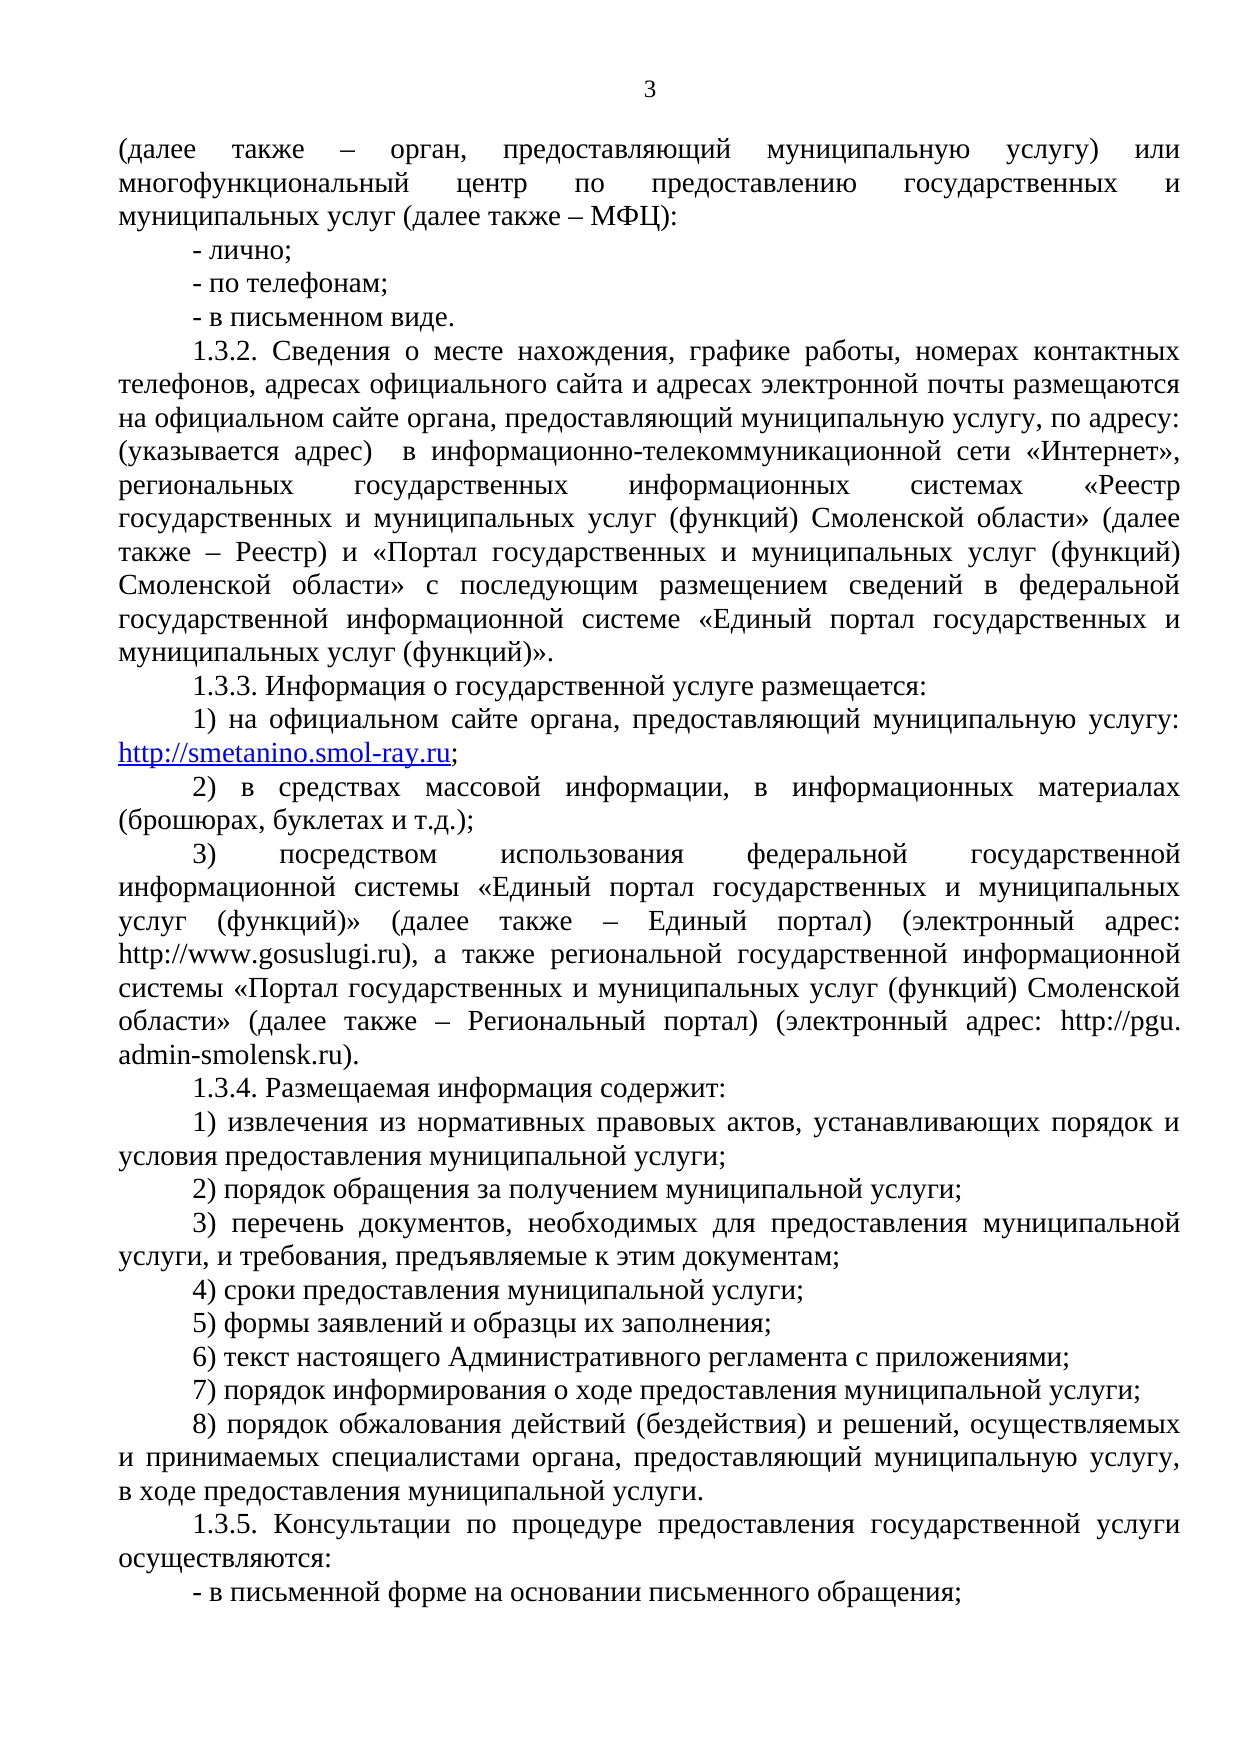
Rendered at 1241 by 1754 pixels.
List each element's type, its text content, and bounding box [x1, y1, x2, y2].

text 8) порядок обжалования действий (бездействия) и решений, осуществляемых и принимаемых специалистами органа, предоставляющий муниципальную услугу, в ходе предоставления муниципальной услуги. [118, 1406, 1181, 1507]
text 3) перечень документов, необходимых для предоставления муниципальной услуги, и требования, предъявляемые к этим документам; [118, 1205, 1181, 1272]
text 1) извлечения из нормативных правовых актов, устанавливающих порядок и условия предоставления муниципальной услуги; [118, 1104, 1181, 1171]
text 7) порядок информирования о ходе предоставления муниципальной услуги; [118, 1372, 1181, 1406]
text - в письменном виде. [118, 299, 1181, 333]
text - в письменной форме на основании письменного обращения; [118, 1574, 1181, 1607]
text 6) текст настоящего Административного регламента с приложениями; [118, 1339, 1181, 1372]
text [118, 131, 1181, 232]
text 1.3.5. Консультации по процедуре предоставления государственной услуги осуществляются: [118, 1507, 1181, 1574]
text 2) порядок обращения за получением муниципальной услуги; [118, 1171, 1181, 1205]
text 1.3.4. Размещаемая информация содержит: [118, 1071, 1181, 1104]
text - лично; [118, 232, 1181, 266]
text 5) формы заявлений и образцы их заполнения; [118, 1305, 1181, 1339]
text - по телефонам; [118, 266, 1181, 299]
text 4) сроки предоставления муниципальной услуги; [118, 1272, 1181, 1305]
text 2) в средствах массовой информации, в информационных материалах (брошюрах, буклетах и т.д.); [118, 769, 1181, 836]
text 1) на официальном сайте органа, предоставляющий муниципальную услугу: http://smetanino.smol-ray.ru; [118, 702, 1181, 769]
text 1.3.3. Информация о государственной услуге размещается: [118, 668, 1181, 702]
text 3) посредством использования федеральной государственной информационной системы «Единый портал государственных и муниципальных услуг (функций)» (далее также – Единый портал) (электронный адрес: http://www.gosuslugi.ru), а также региональной государственной информационной системы «Портал государственных и муниципальных услуг (функций) Смоленской области» (далее также – Региональный портал) (электронный адрес: http://pgu. admin-smolensk.ru). [118, 836, 1181, 1071]
text 1.3.2. Сведения о месте нахождения, графике работы, номерах контактных телефонов, адресах официального сайта и адресах электронной почты размещаются на официальном сайте органа, предоставляющий муниципальную услугу, по адресу: (указывается адрес) в информационно-телекоммуникационной сети «Интернет», региональных государственных информационных системах «Реестр государственных и муниципальных услуг (функций) Смоленской области» (далее также – Реестр) и «Портал государственных и муниципальных услуг (функций) Смоленской области» с последующим размещением сведений в федеральной государственной информационной системе «Единый портал государственных и муниципальных услуг (функций)». [118, 333, 1181, 668]
